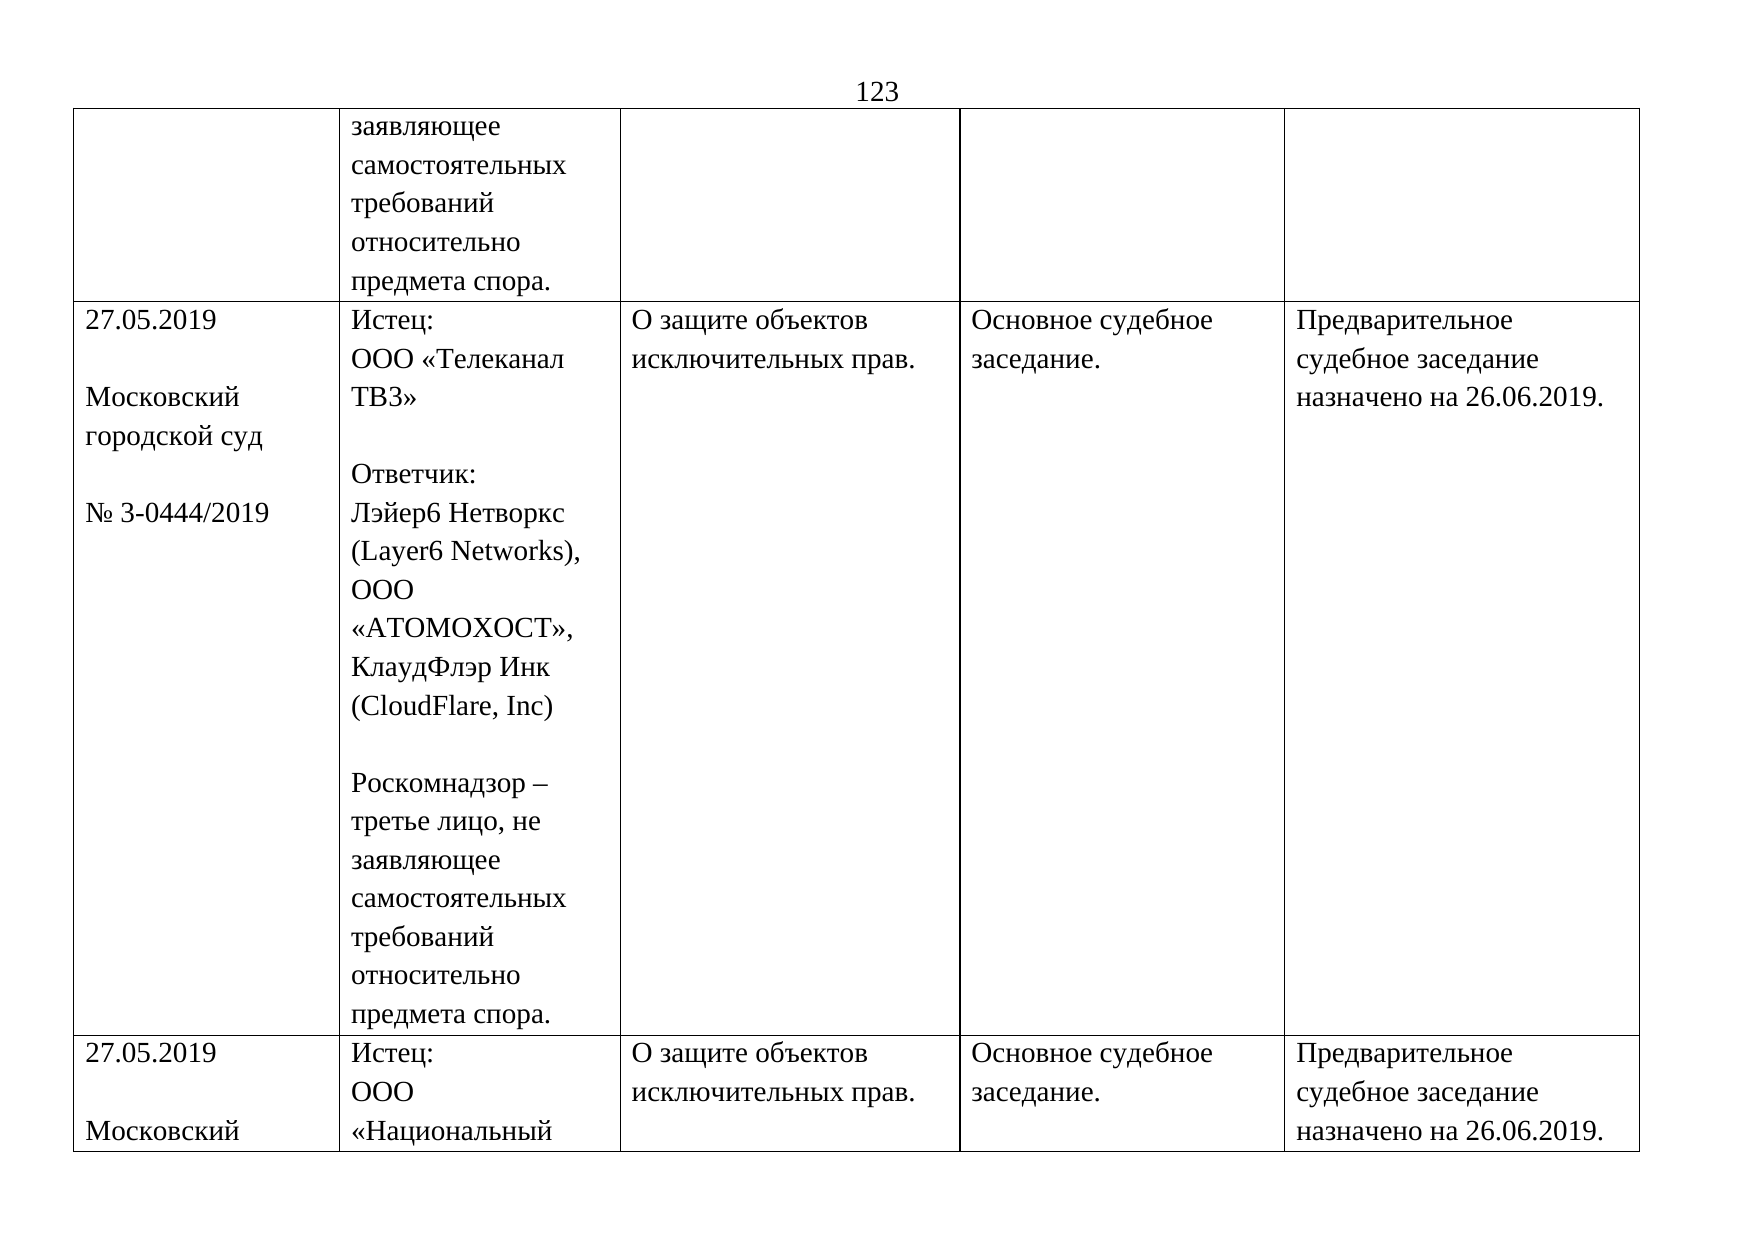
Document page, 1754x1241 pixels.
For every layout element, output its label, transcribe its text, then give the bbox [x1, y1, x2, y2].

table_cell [621, 1036, 959, 1151]
table_cell О защите объектов исключительных прав. [621, 302, 959, 1034]
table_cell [961, 1036, 1284, 1151]
table_cell Основное судебное заседание. [961, 302, 1284, 1034]
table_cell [961, 109, 1284, 301]
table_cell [621, 109, 959, 301]
table_cell 27.05.2019 Московский городской суд № 3-0444/2019 [74, 302, 339, 1034]
table_cell Предварительное судебное заседание назначено на 26.06.2019. [1285, 302, 1639, 1034]
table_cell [1285, 1036, 1639, 1151]
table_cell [74, 109, 339, 301]
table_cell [1285, 109, 1639, 301]
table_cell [340, 1036, 620, 1151]
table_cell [340, 109, 620, 301]
table_cell Истец: ООО «Телеканал ТВ3» Ответчик: Лэйер6 Нетворкс (Layer6 Networks), ООО «АТОМОХОСТ», КлаудФлэр Инк (CloudFlare, Inc) Роскомнадзор – третье лицо, не заявляющее самостоятельных требований относительно предмета спора. [340, 302, 620, 1034]
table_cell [74, 1036, 339, 1151]
